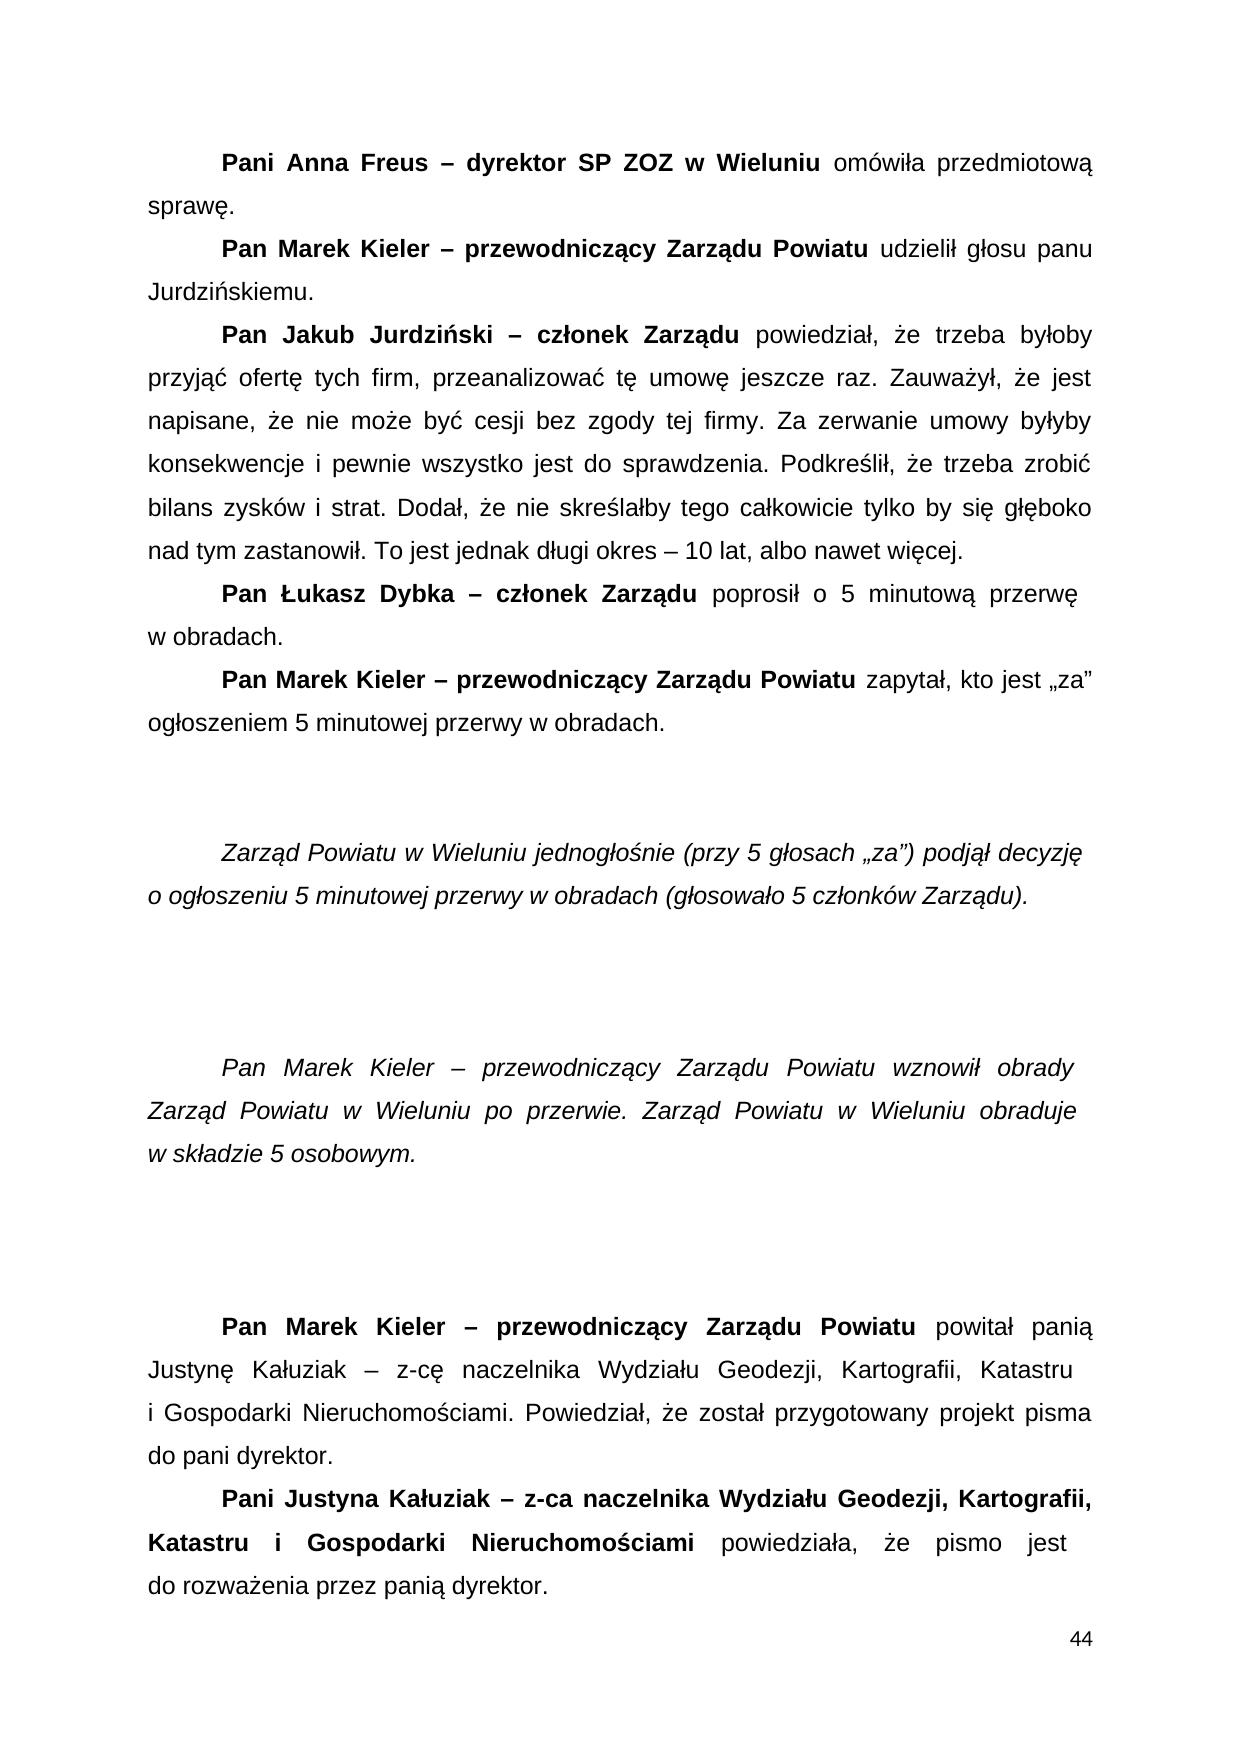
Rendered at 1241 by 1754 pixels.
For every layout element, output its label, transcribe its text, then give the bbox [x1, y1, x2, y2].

text Pan Łukasz Dybka – członek Zarządu poprosił o 5 minutową przerwę w obradach. [148, 579, 1093, 651]
text Pan Marek Kieler – przewodniczący Zarządu Powiatu wznowił obrady Zarząd Powiatu w Wieluniu po przerwie. Zarząd Powiatu w Wieluniu obraduje w składzie 5 osobowym. [148, 1053, 1093, 1168]
text Pani Justyna Kałuziak – z-ca naczelnika Wydziału Geodezji, Kartografii, Katastru i Gospodarki Nieruchomościami powiedziała, że pismo jest do rozważenia przez panią dyrektor. [148, 1484, 1093, 1599]
text Pan Jakub Jurdziński – członek Zarządu powiedział, że trzeba byłoby przyjąć ofertę tych firm, przeanalizować tę umowę jeszcze raz. Zauważył, że jest napisane, że nie może być cesji bez zgody tej firmy. Za zerwanie umowy byłyby konsekwencje i pewnie wszystko jest do sprawdzenia. Podkreślił, że trzeba zrobić bilans zysków i strat. Dodał, że nie skreślałby tego całkowicie tylko by się głęboko nad tym zastanowił. To jest jednak długi okres – 10 lat, albo nawet więcej. [148, 320, 1093, 564]
text Zarząd Powiatu w Wieluniu jednogłośnie (przy 5 głosach „za”) podjął decyzję o ogłoszeniu 5 minutowej przerwy w obradach (głosowało 5 członków Zarządu). [148, 838, 1093, 909]
text Pani Anna Freus – dyrektor SP ZOZ w Wieluniu omówiła przedmiotową sprawę. [148, 148, 1093, 219]
text Pan Marek Kieler – przewodniczący Zarządu Powiatu zapytał, kto jest „za” ogłoszeniem 5 minutowej przerwy w obradach. [148, 665, 1093, 737]
text Pan Marek Kieler – przewodniczący Zarządu Powiatu powitał panią Justynę Kałuziak – z-cę naczelnika Wydziału Geodezji, Kartografii, Katastru i Gospodarki Nieruchomościami. Powiedział, że został przygotowany projekt pisma do pani dyrektor. [148, 1312, 1093, 1470]
text Pan Marek Kieler – przewodniczący Zarządu Powiatu udzielił głosu panu Jurdzińskiemu. [148, 234, 1093, 306]
